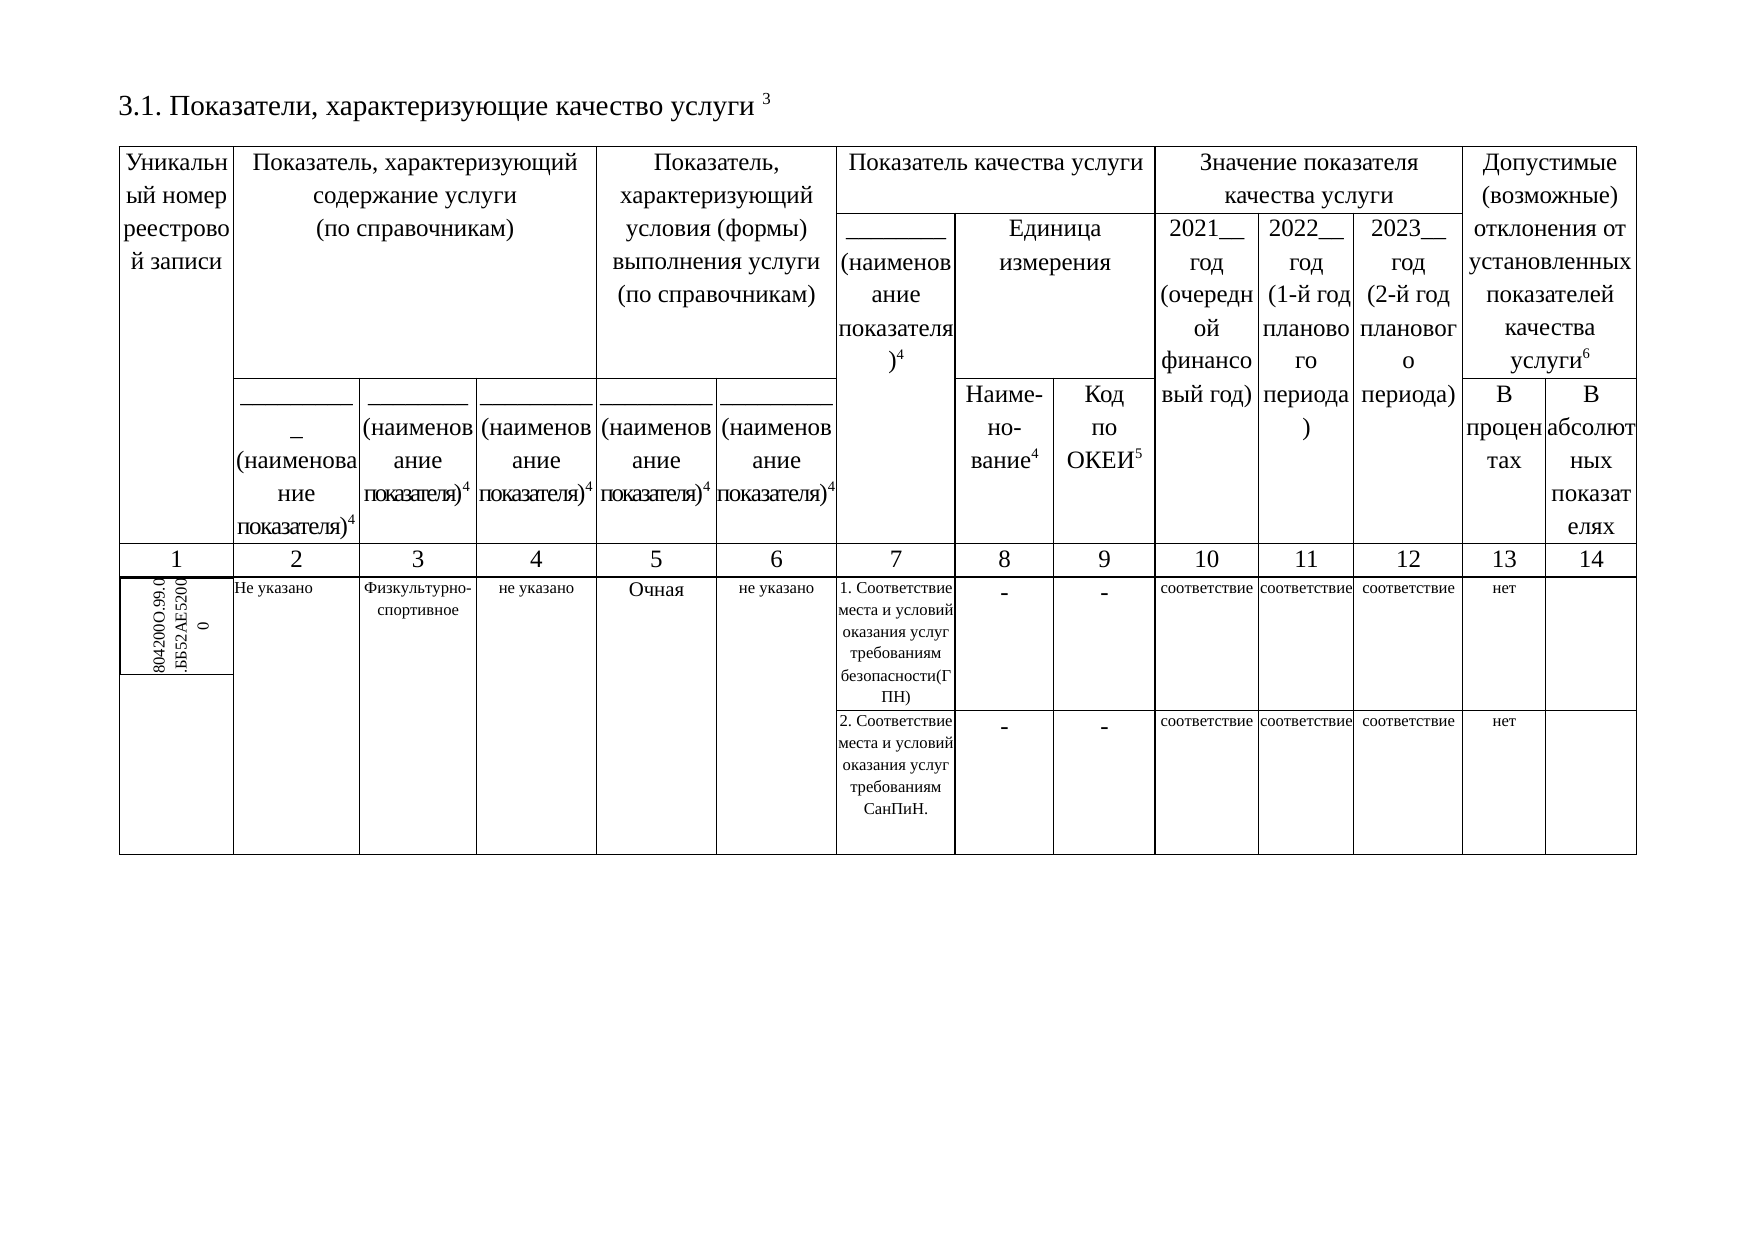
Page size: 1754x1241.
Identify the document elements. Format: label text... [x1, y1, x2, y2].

table_cell 10 [1156, 544, 1258, 576]
table_cell соответствие [1156, 578, 1258, 710]
table_cell нет [1463, 578, 1545, 710]
table_header Допустимые (возможные) отклонения от установленных показателей качества услуги6 [1463, 147, 1636, 378]
table_cell [120, 675, 233, 854]
table_cell 12 [1354, 544, 1462, 576]
table_cell 6 [717, 544, 836, 576]
table_cell [1546, 711, 1636, 854]
text 3.1. Показатели, характеризующие качество услуги 3 [118, 88, 1636, 122]
table_cell соответствие [1156, 711, 1258, 854]
table_cell не указано [477, 578, 596, 854]
table_header Показатель качества услуги [837, 147, 1154, 212]
table_cell 2 [234, 544, 359, 576]
table_cell 5 [597, 544, 716, 576]
table_cell не указано [717, 578, 836, 854]
table_cell 7 [837, 544, 954, 576]
table_cell 1. Соответствие места и условий оказания услуг требованиям безопасности(ГПН) [837, 578, 954, 710]
table_cell 8 [956, 544, 1053, 576]
table_cell - [956, 578, 1053, 710]
table_cell _________ (наименование показателя)4 [477, 379, 596, 543]
table_cell Очная [597, 578, 716, 854]
table_cell Единица измерения [956, 214, 1154, 378]
table_cell ________ (наименование показателя)4 [360, 379, 476, 543]
table_header Уникальный номер реестровой записи [120, 147, 233, 543]
table_header Значение показателя качества услуги [1156, 147, 1462, 212]
table_cell Код по ОКЕИ5 [1054, 379, 1154, 543]
table_header Показатель, характеризующий условия (формы) выполнения услуги (по справочникам) [597, 147, 836, 378]
table_cell Не указано [234, 578, 359, 854]
table_cell - [956, 711, 1053, 854]
table_cell [1546, 578, 1636, 710]
table_cell 13 [1463, 544, 1545, 576]
table_cell ________ (наименование показателя)4 [837, 214, 954, 543]
table_cell 14 [1546, 544, 1636, 576]
table_cell 9 [1054, 544, 1154, 576]
table_cell В абсолютных показателях [1546, 379, 1636, 543]
table_cell 11 [1259, 544, 1353, 576]
table_cell Наиме-но-вание4 [956, 379, 1053, 543]
table_cell Физкультурно-спортивное [360, 578, 476, 854]
table_cell 2023__ год (2-й год планового периода) [1354, 214, 1462, 543]
table_cell 1 [120, 544, 233, 576]
table_cell В процентах [1463, 379, 1545, 543]
table_cell - [1054, 711, 1154, 854]
table_cell 3 [360, 544, 476, 576]
table_cell соответствие [1259, 578, 1353, 710]
table_cell 2022__ год (1-й год планового периода) [1259, 214, 1353, 543]
table_cell _________ (наименование показателя)4 [717, 379, 836, 543]
table_cell 4 [477, 544, 596, 576]
table_header Показатель, характеризующий содержание услуги (по справочникам) [234, 147, 596, 378]
table_cell 2. Соответствие места и условий оказания услуг требованиям СанПиН. [837, 711, 954, 854]
table_cell соответствие [1354, 711, 1462, 854]
table_cell __________ (наименование показателя)4 [234, 379, 359, 543]
table_cell _________ (наименование показателя)4 [597, 379, 716, 543]
table_cell соответствие [1259, 711, 1353, 854]
table_cell - [1054, 578, 1154, 710]
table_cell 2021__ год (очередной финансовый год) [1156, 214, 1258, 543]
table_cell нет [1463, 711, 1545, 854]
table_cell соответствие [1354, 578, 1462, 710]
